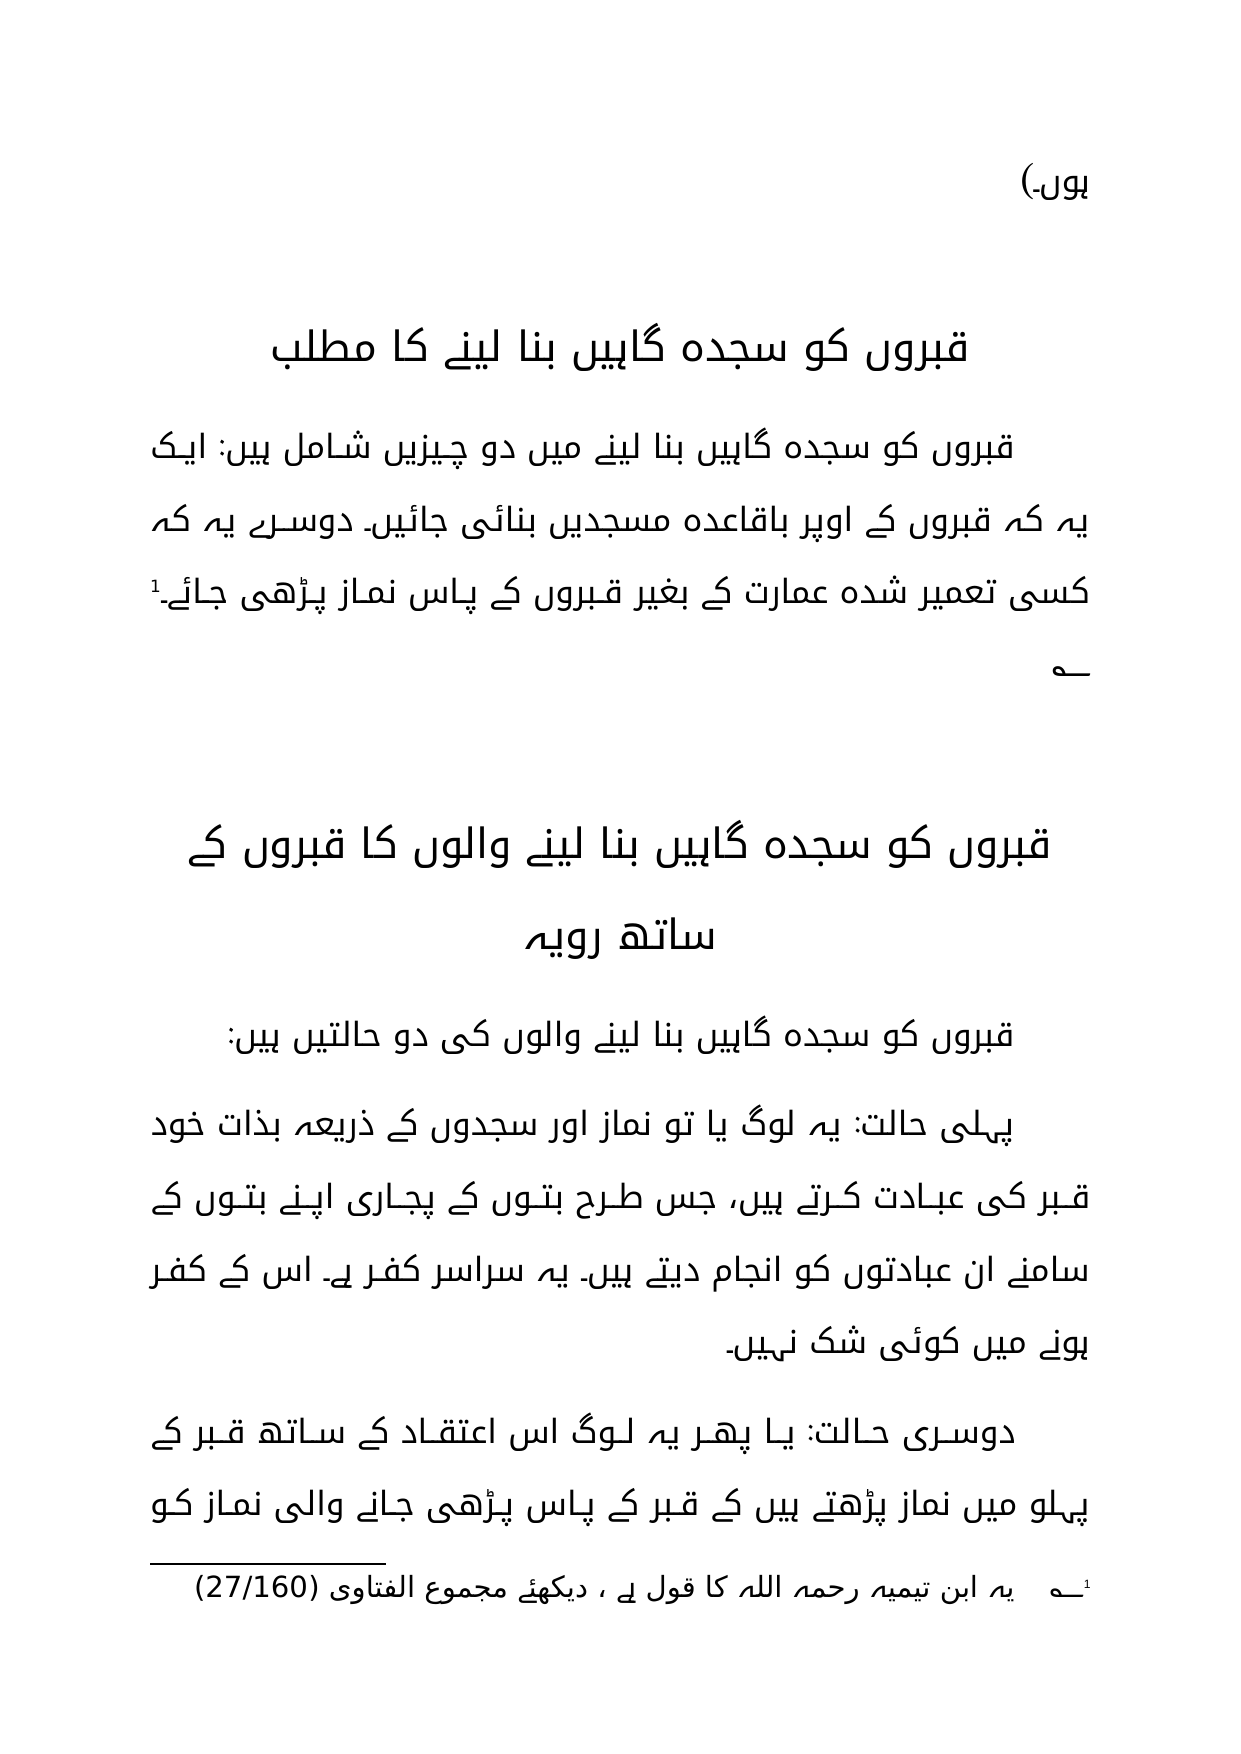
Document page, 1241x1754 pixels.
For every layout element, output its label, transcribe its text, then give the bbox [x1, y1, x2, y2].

text قبروں کو سجدہ گاہیں بنا لینے والوں کا قبروں کے ساتھ رویہ [150, 805, 1090, 975]
text قبروں کو سجدہ گاہیں بنا لینے والوں کی دو حالتیں ہیں: [150, 1003, 1090, 1067]
text قبروں کو سجدہ گاہیں بنا لینے میں دو چیزیں شامل ہیں: ایک یہ کہ قبروں کے اوپر باقاعدہ مسجدیں بنائی جائیں۔ دوسرے یہ کہ کسی تعمیر شدہ عمارت کے بغیر قبروں کے پاس نماز پڑھی جائے۔؎ [150, 416, 1090, 697]
text پہلی حالت: یہ لوگ یا تو نماز اور سجدوں کے ذریعہ بذات خود قبر کی عبادت کرتے ہیں، جس طرح بتوں کے پجاری اپنے بتوں کے سامنے ان عبادتوں کو انجام دیتے ہیں۔ یہ سراسر کفر ہے۔ اس کے کفر ہونے میں کوئی شک نہیں۔ [150, 1093, 1090, 1374]
text قبروں کو سجدہ گاہیں بنا لینے کا مطلب [150, 308, 1090, 387]
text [150, 1400, 1090, 1536]
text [150, 150, 1090, 213]
